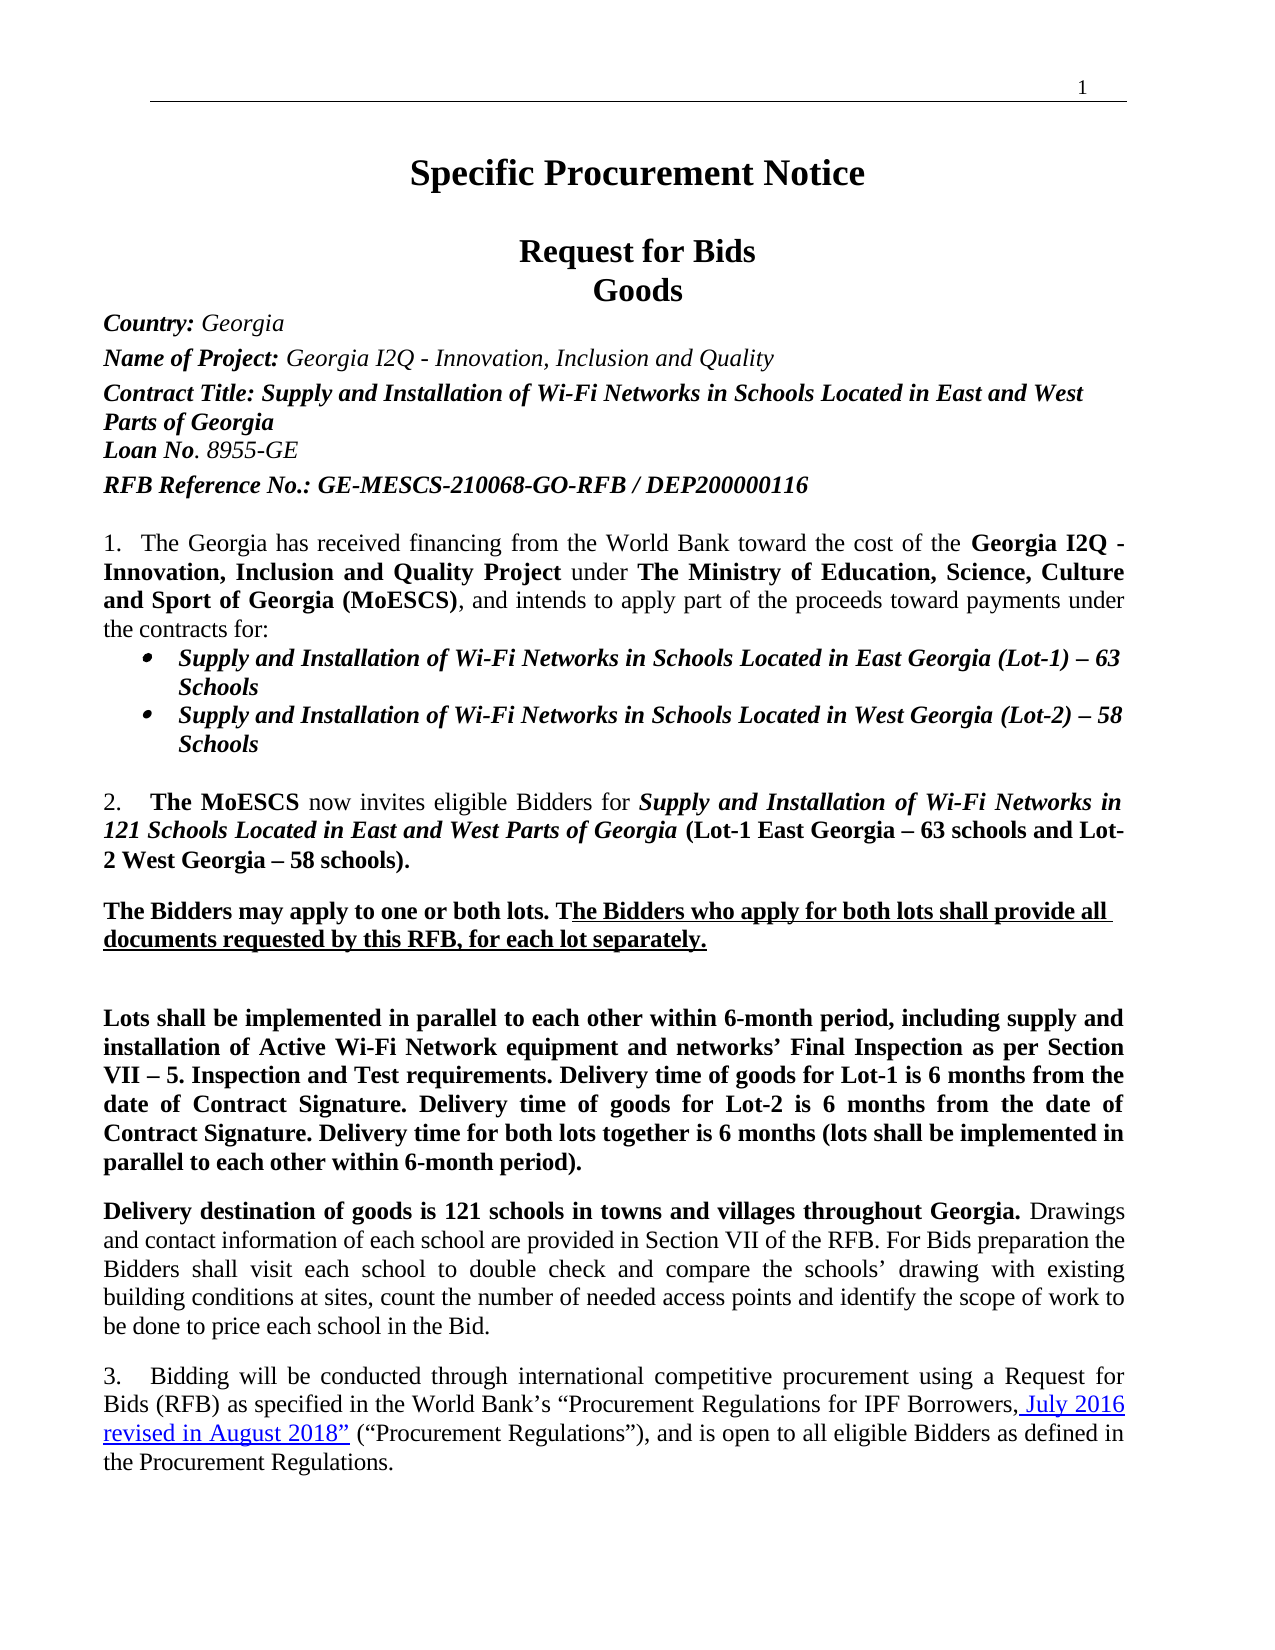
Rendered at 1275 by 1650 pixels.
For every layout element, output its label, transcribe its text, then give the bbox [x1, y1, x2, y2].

text 2. The MoESCS now invites eligible Bidders for Supply and Installation of Wi-Fi Networks in 121 Schools Located in East and West Parts of Georgia (Lot-1 East Georgia – 63 schools and Lot-2 West Georgia – 58 schools). [103, 787, 1125, 875]
text Contract Title: Supply and Installation of Wi-Fi Networks in Schools Located in East and West Parts of Georgia [103, 378, 1125, 436]
text The Bidders may apply to one or both lots. The Bidders who apply for both lots shall provide all documents requested by this RFB, for each lot separately. [103, 896, 1125, 953]
text Name of Project: Georgia I2Q - Innovation, Inclusion and Quality [103, 343, 1125, 372]
text Lots shall be implemented in parallel to each other within 6-month period, including supply and installation of Active Wi-Fi Network equipment and networks’ Final Inspection as per Section VII – 5. Inspection and Test requirements. Delivery time of goods for Lot-1 is 6 months from the date of Contract Signature. Delivery time of goods for Lot-2 is 6 months from the date of Contract Signature. Delivery time for both lots together is 6 months (lots shall be implemented in parallel to each other within 6-month period). [103, 1003, 1125, 1175]
text RFB Reference No.: GE-MESCS-210068-GO-RFB / DEP200000116 [103, 471, 1125, 499]
subtitle Specific Procurement Notice [150, 150, 1125, 193]
subtitle Request for Bids [150, 231, 1125, 270]
text 3. Bidding will be conducted through international competitive procurement using a Request for Bids (RFB) as specified in the World Bank’s “Procurement Regulations for IPF Borrowers, July 2016 revised in August 2018” (“Procurement Regulations”), and is open to all eligible Bidders as defined in the Procurement Regulations. [103, 1361, 1125, 1476]
subtitle Goods [150, 270, 1125, 308]
text Delivery destination of goods is 121 schools in towns and villages throughout Georgia. Drawings and contact information of each school are provided in Section VII of the RFB. For Bids preparation the Bidders shall visit each school to double check and compare the schools’ drawing with existing building conditions at sites, count the number of needed access points and identify the scope of work to be done to price each school in the Bid. [103, 1196, 1125, 1340]
list Supply and Installation of Wi-Fi Networks in Schools Located in East Georgia (Lot-1) – 63 Schools [141, 643, 1125, 701]
list Supply and Installation of Wi-Fi Networks in Schools Located in West Georgia (Lot-2) – 58 Schools [141, 701, 1125, 758]
list The Georgia has received financing from the World Bank toward the cost of the Georgia I2Q - Innovation, Inclusion and Quality Project under The Ministry of Education, Science, Culture and Sport of Georgia (MoESCS), and intends to apply part of the proceeds toward payments under the contracts for: [103, 528, 1125, 643]
text Loan No. 8955-GE [103, 436, 1125, 464]
text Country: Georgia [103, 308, 1125, 337]
